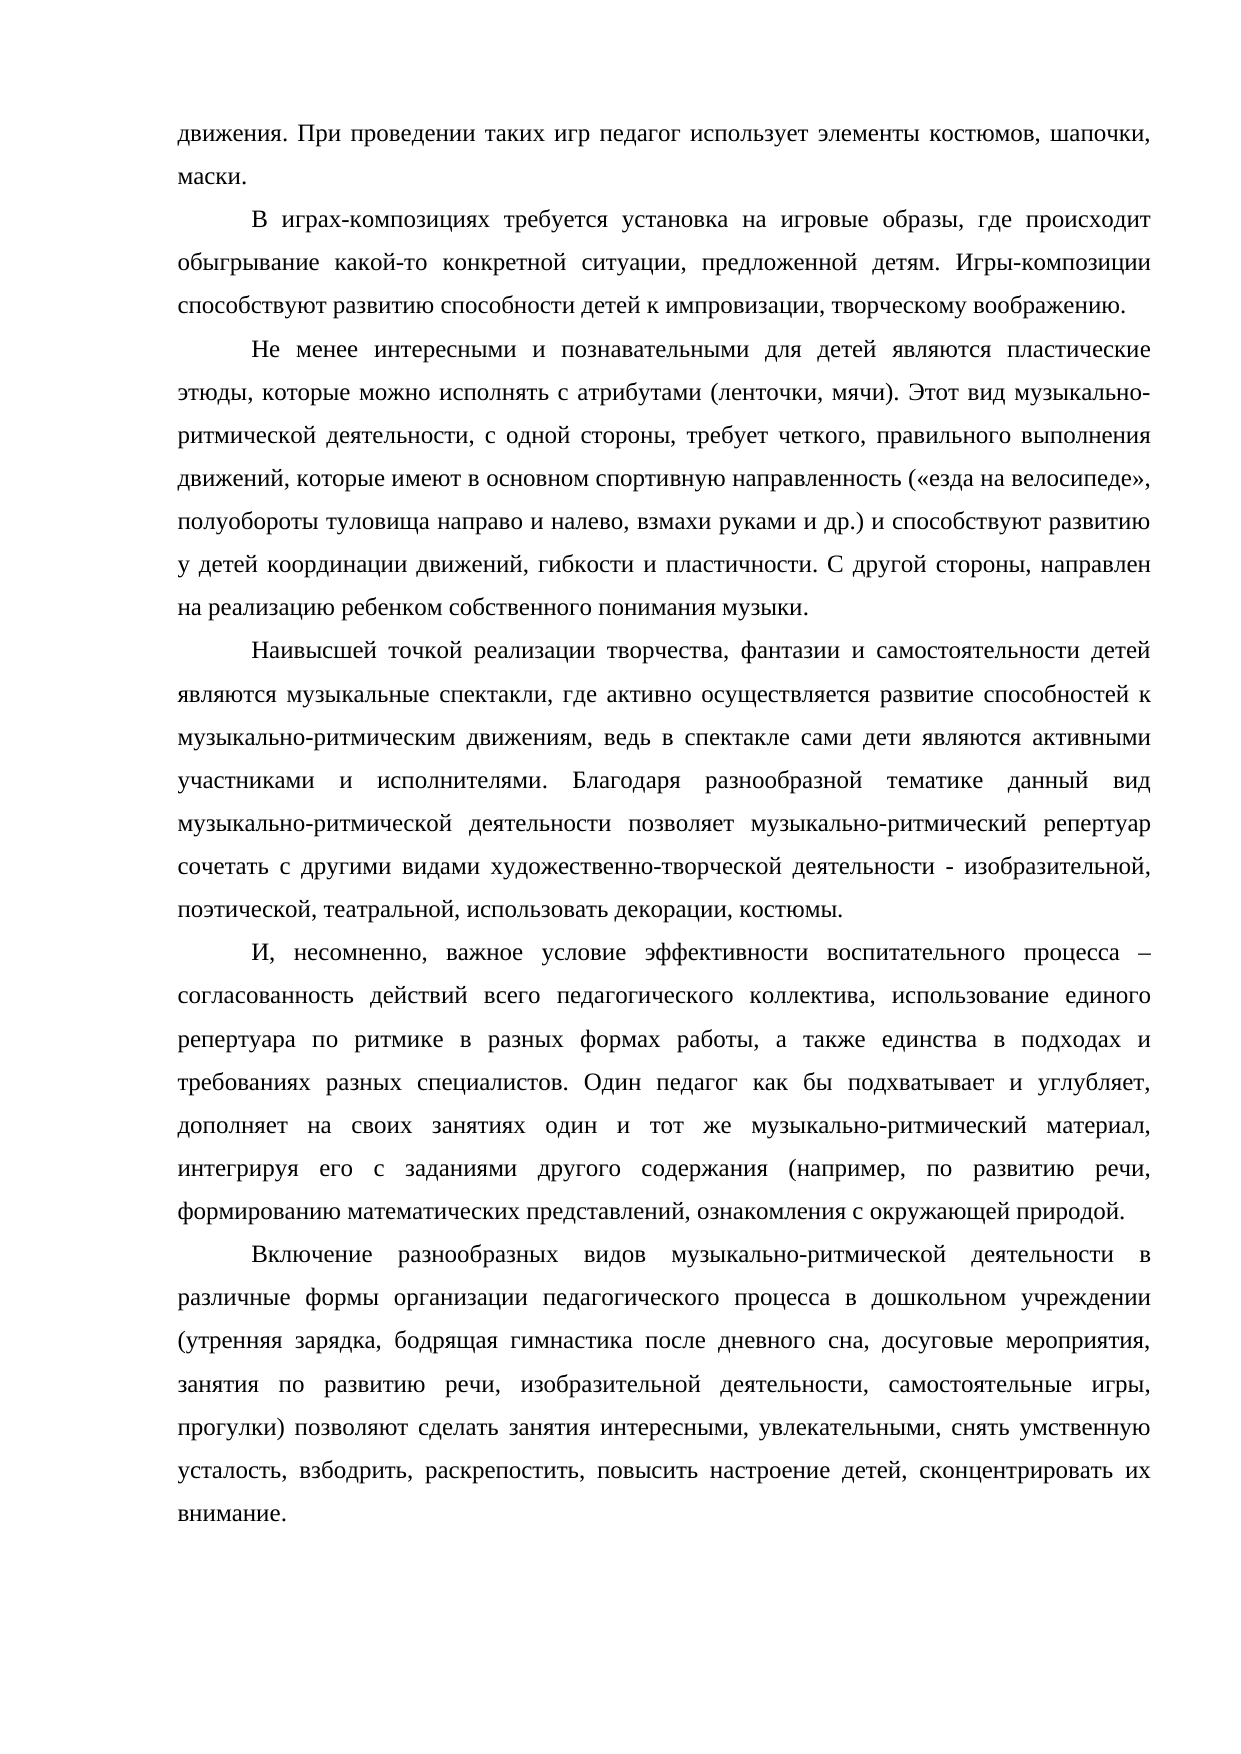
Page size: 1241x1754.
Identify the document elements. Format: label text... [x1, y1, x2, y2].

text Наивысшей точкой реализации творчества, фантазии и самостоятельности детей являются музыкальные спектакли, где активно осуществляется развитие способностей к музыкально-ритмическим движениям, ведь в спектакле сами дети являются активными участниками и исполнителями. Благодаря разнообразной тематике данный вид музыкально-ритмической деятельности позволяет музыкально-ритмический репертуар сочетать с другими видами художественно-творческой деятельности - изобразительной, поэтической, театральной, использовать декорации, костюмы. [177, 636, 1152, 923]
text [177, 118, 1152, 190]
text Не менее интересными и познавательными для детей являются пластические этюды, которые можно исполнять с атрибутами (ленточки, мячи). Этот вид музыкально-ритмической деятельности, с одной стороны, требует четкого, правильного выполнения движений, которые имеют в основном спортивную направленность («езда на велосипеде», полуобороты туловища направо и налево, взмахи руками и др.) и способствуют развитию у детей координации движений, гибкости и пластичности. С другой стороны, направлен на реализацию ребенком собственного понимания музыки. [177, 334, 1152, 621]
text И, несомненно, важное условие эффективности воспитательного процесса – согласованность действий всего педагогического коллектива, использование единого репертуара по ритмике в разных формах работы, а также единства в подходах и требованиях разных специалистов. Один педагог как бы подхватывает и углубляет, дополняет на своих занятиях один и тот же музыкально-ритмический материал, интегрируя его с заданиями другого содержания (например, по развитию речи, формированию математических представлений, ознакомления с окружающей природой. [177, 937, 1152, 1225]
text Включение разнообразных видов музыкально-ритмической деятельности в различные формы организации педагогического процесса в дошкольном учреждении (утренняя зарядка, бодрящая гимнастика после дневного сна, досуговые мероприятия, занятия по развитию речи, изобразительной деятельности, самостоятельные игры, прогулки) позволяют сделать занятия интересными, увлекательными, снять умственную усталость, взбодрить, раскрепостить, повысить настроение детей, сконцентрировать их внимание. [177, 1239, 1152, 1527]
text В играх-композициях требуется установка на игровые образы, где происходит обыгрывание какой-то конкретной ситуации, предложенной детям. Игры-композиции способствуют развитию способности детей к импровизации, творческому воображению. [177, 204, 1152, 319]
